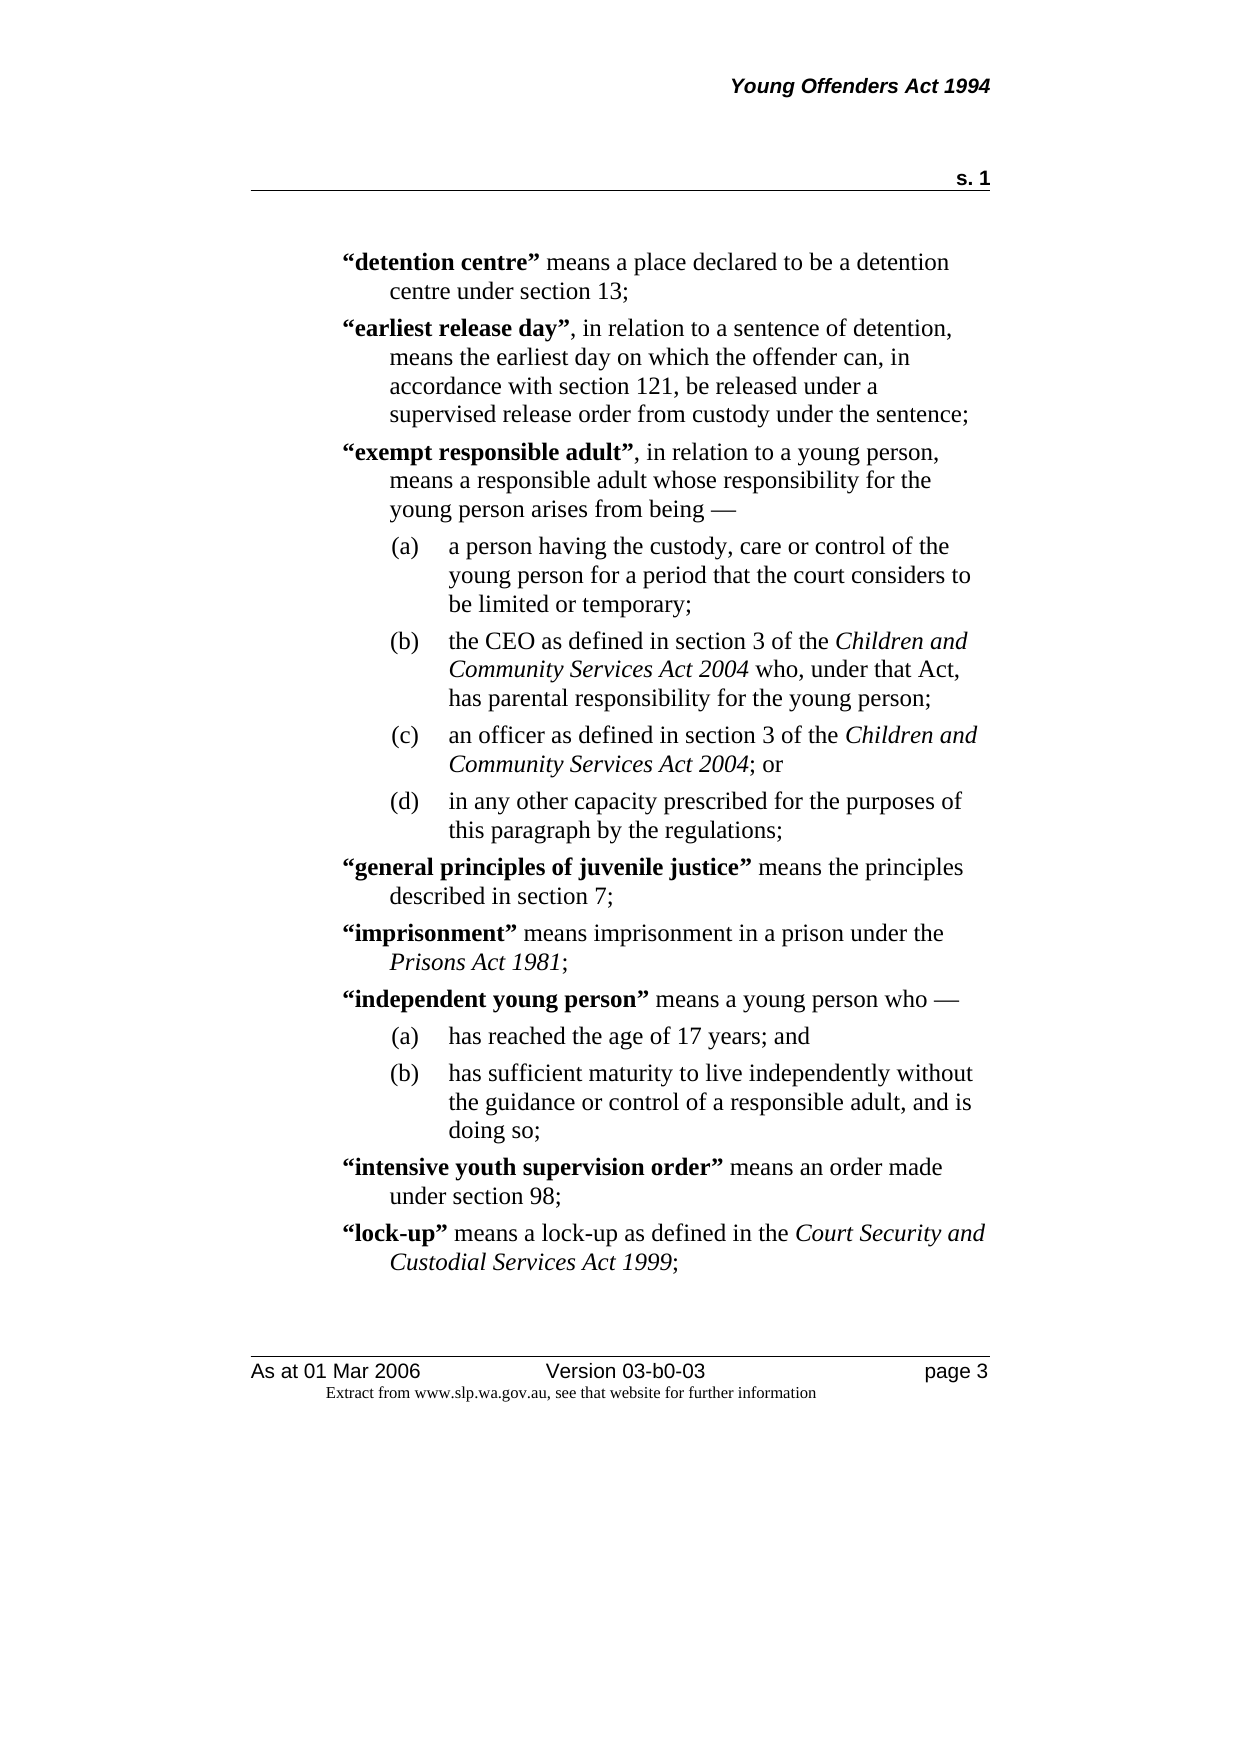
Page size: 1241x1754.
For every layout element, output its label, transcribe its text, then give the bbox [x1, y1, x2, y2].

text (b) the CEO as defined in section 3 of the Children and Community Services Act 2004 who, under that Act, has parental responsibility for the young person; [251, 626, 990, 712]
text “exempt responsible adult”, in relation to a young person, means a responsible adult whose responsibility for the young person arises from being — [251, 437, 990, 523]
text “general principles of juvenile justice” means the principles described in section 7; [251, 852, 990, 909]
text “independent young person” means a young person who — [251, 984, 990, 1012]
text “earliest release day”, in relation to a sentence of detention, means the earliest day on which the offender can, in accordance with section 121, be released under a supervised release order from custody under the sentence; [251, 313, 990, 428]
text “lock-up” means a lock-up as defined in the Court Security and Custodial Services Act 1999; [251, 1218, 990, 1276]
text “intensive youth supervision order” means an order made under section 98; [251, 1152, 990, 1210]
text (b) has sufficient maturity to live independently without the guidance or control of a responsible adult, and is doing so; [251, 1058, 990, 1144]
text (d) in any other capacity prescribed for the purposes of this paragraph by the regulations; [251, 786, 990, 844]
text “detention centre” means a place declared to be a detention centre under section 13; [251, 247, 990, 305]
text “imprisonment” means imprisonment in a prison under the Prisons Act 1981; [251, 918, 990, 975]
text (a) a person having the custody, care or control of the young person for a period that the court considers to be limited or temporary; [251, 531, 990, 617]
text (a) has reached the age of 17 years; and [251, 1021, 990, 1049]
text (c) an officer as defined in section 3 of the Children and Community Services Act 2004; or [251, 720, 990, 778]
